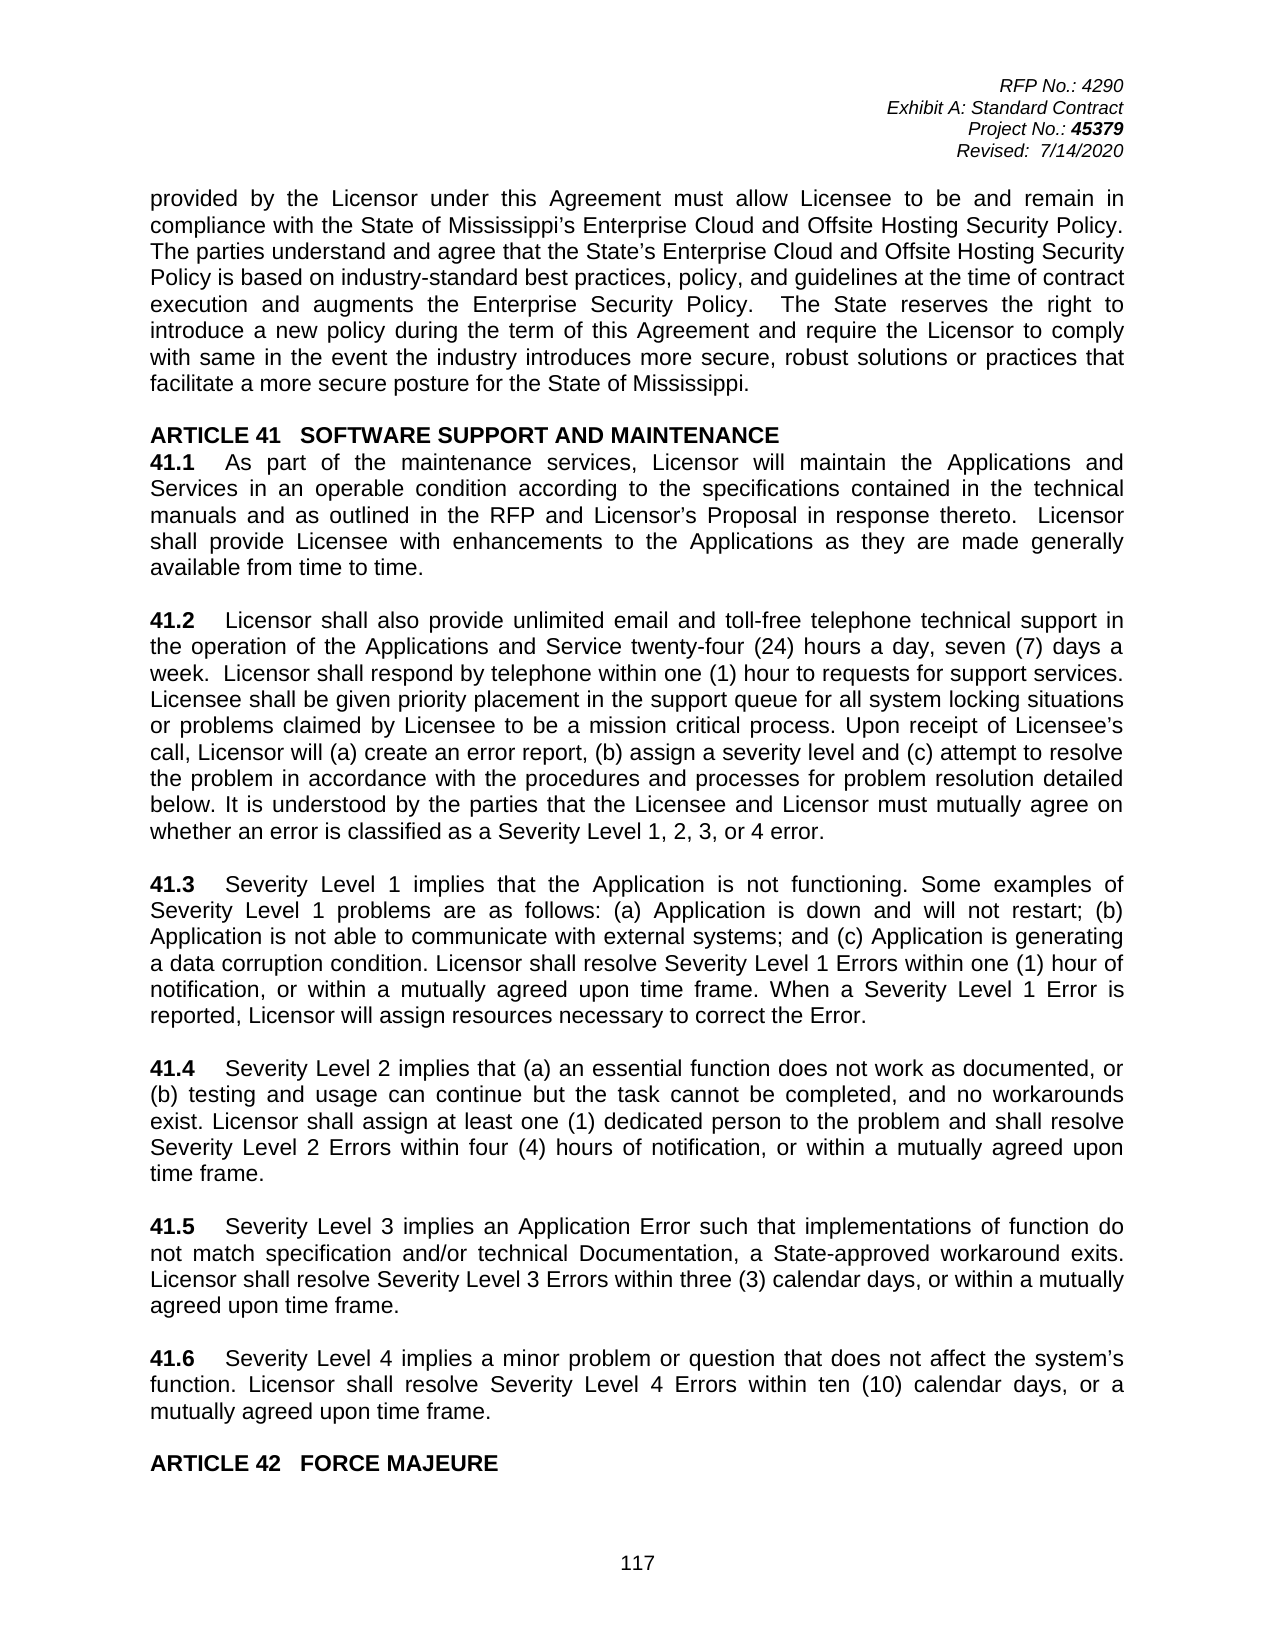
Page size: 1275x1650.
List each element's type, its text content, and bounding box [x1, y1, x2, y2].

text ARTICLE 41 SOFTWARE SUPPORT AND MAINTENANCE [150, 422, 1125, 449]
text 41.5 Severity Level 3 implies an Application Error such that implementations of function do not match specification and/or technical Documentation, a State-approved workaround exits. Licensor shall resolve Severity Level 3 Errors within three (3) calendar days, or within a mutually agreed upon time frame. [150, 1213, 1125, 1318]
text 41.3 Severity Level 1 implies that the Application is not functioning. Some examples of Severity Level 1 problems are as follows: (a) Application is down and will not restart; (b) Application is not able to communicate with external systems; and (c) Application is generating a data corruption condition. Licensor shall resolve Severity Level 1 Errors within one (1) hour of notification, or within a mutually agreed upon time frame. When a Severity Level 1 Error is reported, Licensor will assign resources necessary to correct the Error. [150, 871, 1125, 1029]
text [150, 185, 1125, 396]
text 41.1 As part of the maintenance services, Licensor will maintain the Applications and Services in an operable condition according to the specifications contained in the technical manuals and as outlined in the RFP and Licensor’s Proposal in response thereto. Licensor shall provide Licensee with enhancements to the Applications as they are made generally available from time to time. [150, 449, 1125, 581]
text 41.4 Severity Level 2 implies that (a) an essential function does not work as documented, or (b) testing and usage can continue but the task cannot be completed, and no workarounds exist. Licensor shall assign at least one (1) dedicated person to the problem and shall resolve Severity Level 2 Errors within four (4) hours of notification, or within a mutually agreed upon time frame. [150, 1055, 1125, 1187]
text 41.6 Severity Level 4 implies a minor problem or question that does not affect the system’s function. Licensor shall resolve Severity Level 4 Errors within ten (10) calendar days, or a mutually agreed upon time frame. [150, 1345, 1125, 1424]
text 41.2 Licensor shall also provide unlimited email and toll-free telephone technical support in the operation of the Applications and Service twenty-four (24) hours a day, seven (7) days a week. Licensor shall respond by telephone within one (1) hour to requests for support services. Licensee shall be given priority placement in the support queue for all system locking situations or problems claimed by Licensee to be a mission critical process. Upon receipt of Licensee’s call, Licensor will (a) create an error report, (b) assign a severity level and (c) attempt to resolve the problem in accordance with the procedures and processes for problem resolution detailed below. It is understood by the parties that the Licensee and Licensor must mutually agree on whether an error is classified as a Severity Level 1, 2, 3, or 4 error. [150, 607, 1125, 844]
text ARTICLE 42 FORCE MAJEURE [150, 1450, 1125, 1477]
